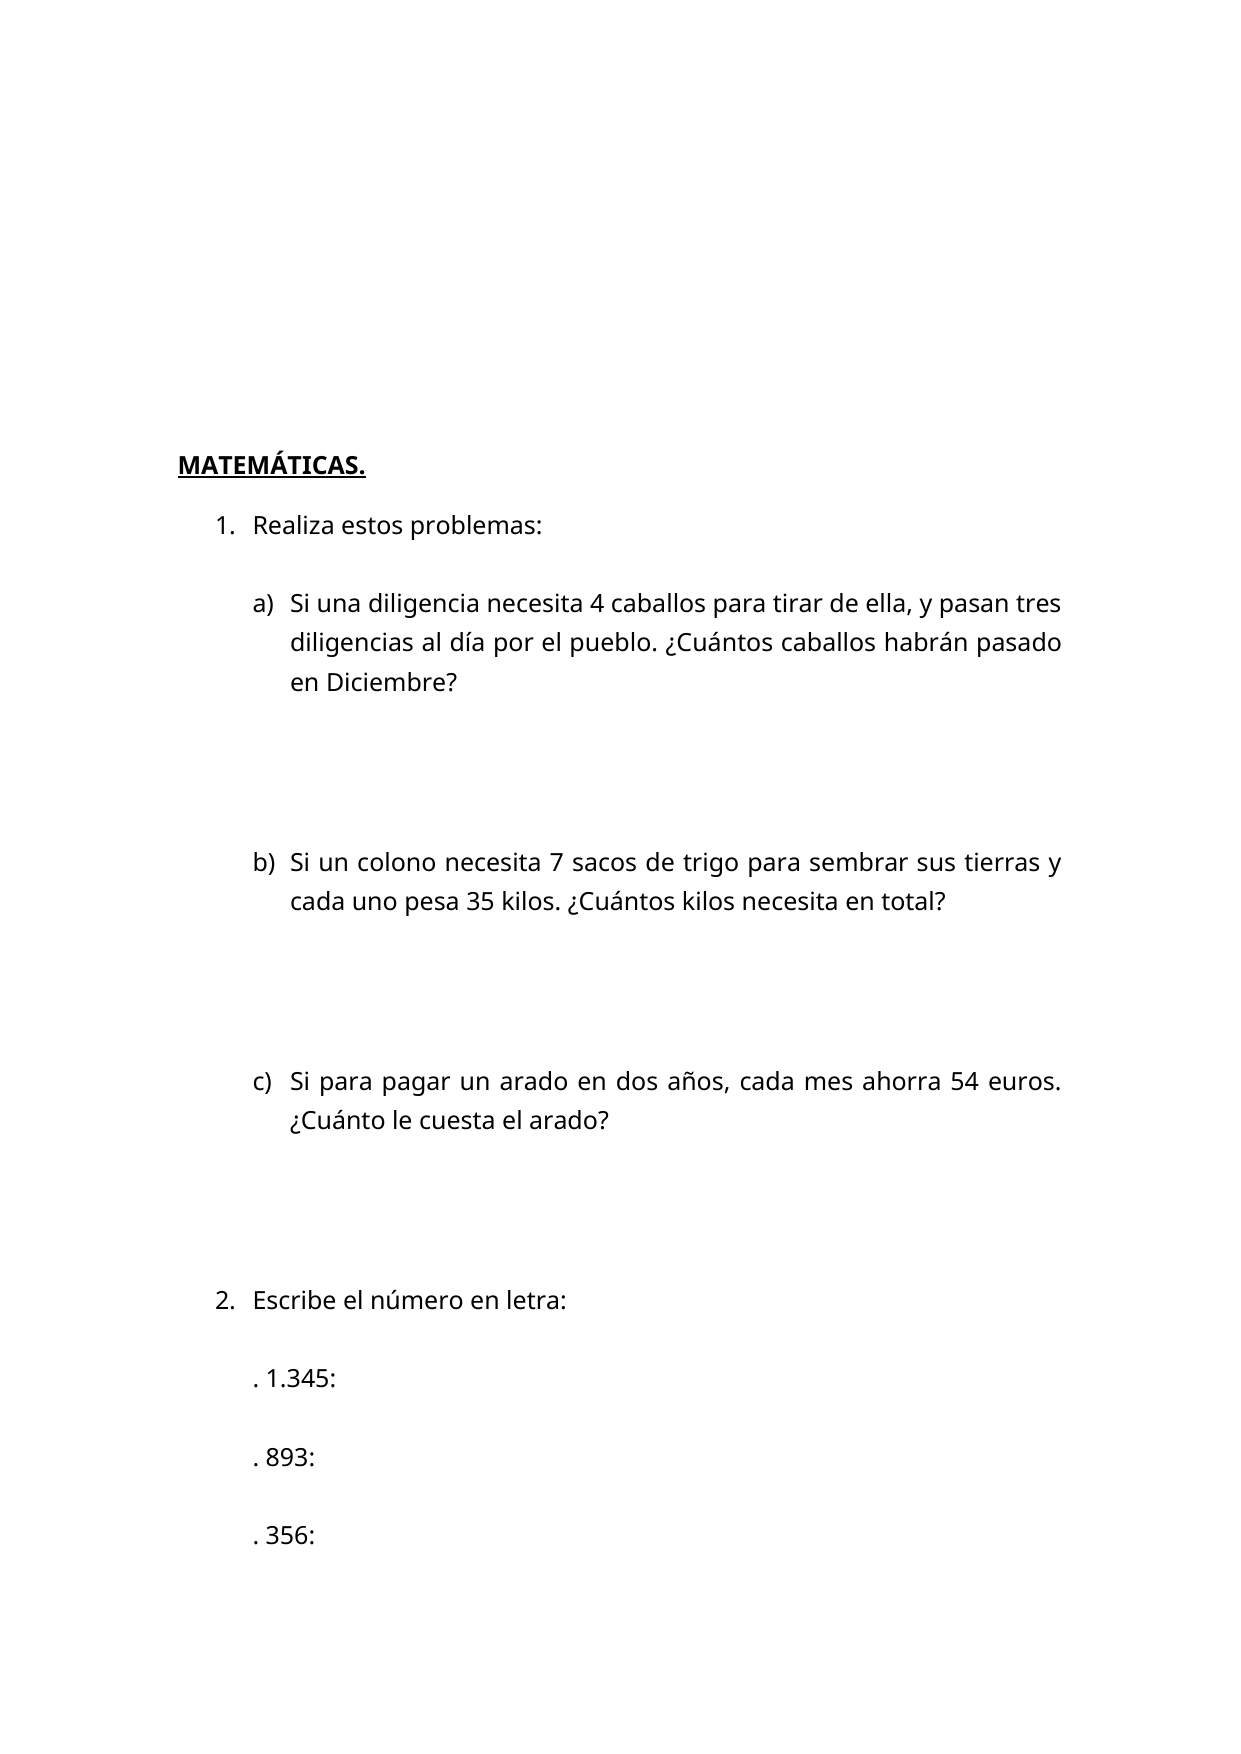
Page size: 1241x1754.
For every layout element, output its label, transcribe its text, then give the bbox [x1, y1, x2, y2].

text MATEMÁTICAS. [177, 448, 1063, 482]
list Si para pagar un arado en dos años, cada mes ahorra 54 euros. ¿Cuánto le cuesta el arado? [252, 1063, 1063, 1137]
list . 893: [252, 1439, 1063, 1473]
list . 1.345: [252, 1361, 1063, 1395]
list . 356: [252, 1518, 1063, 1552]
list Escribe el número en letra: [215, 1283, 1063, 1317]
list Si un colono necesita 7 sacos de trigo para sembrar sus tierras y cada uno pesa 35 kilos. ¿Cuántos kilos necesita en total? [252, 844, 1063, 917]
list Si una diligencia necesita 4 caballos para tirar de ella, y pasan tres diligencias al día por el pueblo. ¿Cuántos caballos habrán pasado en Diciembre? [252, 586, 1063, 698]
list Realiza estos problemas: [215, 508, 1063, 542]
